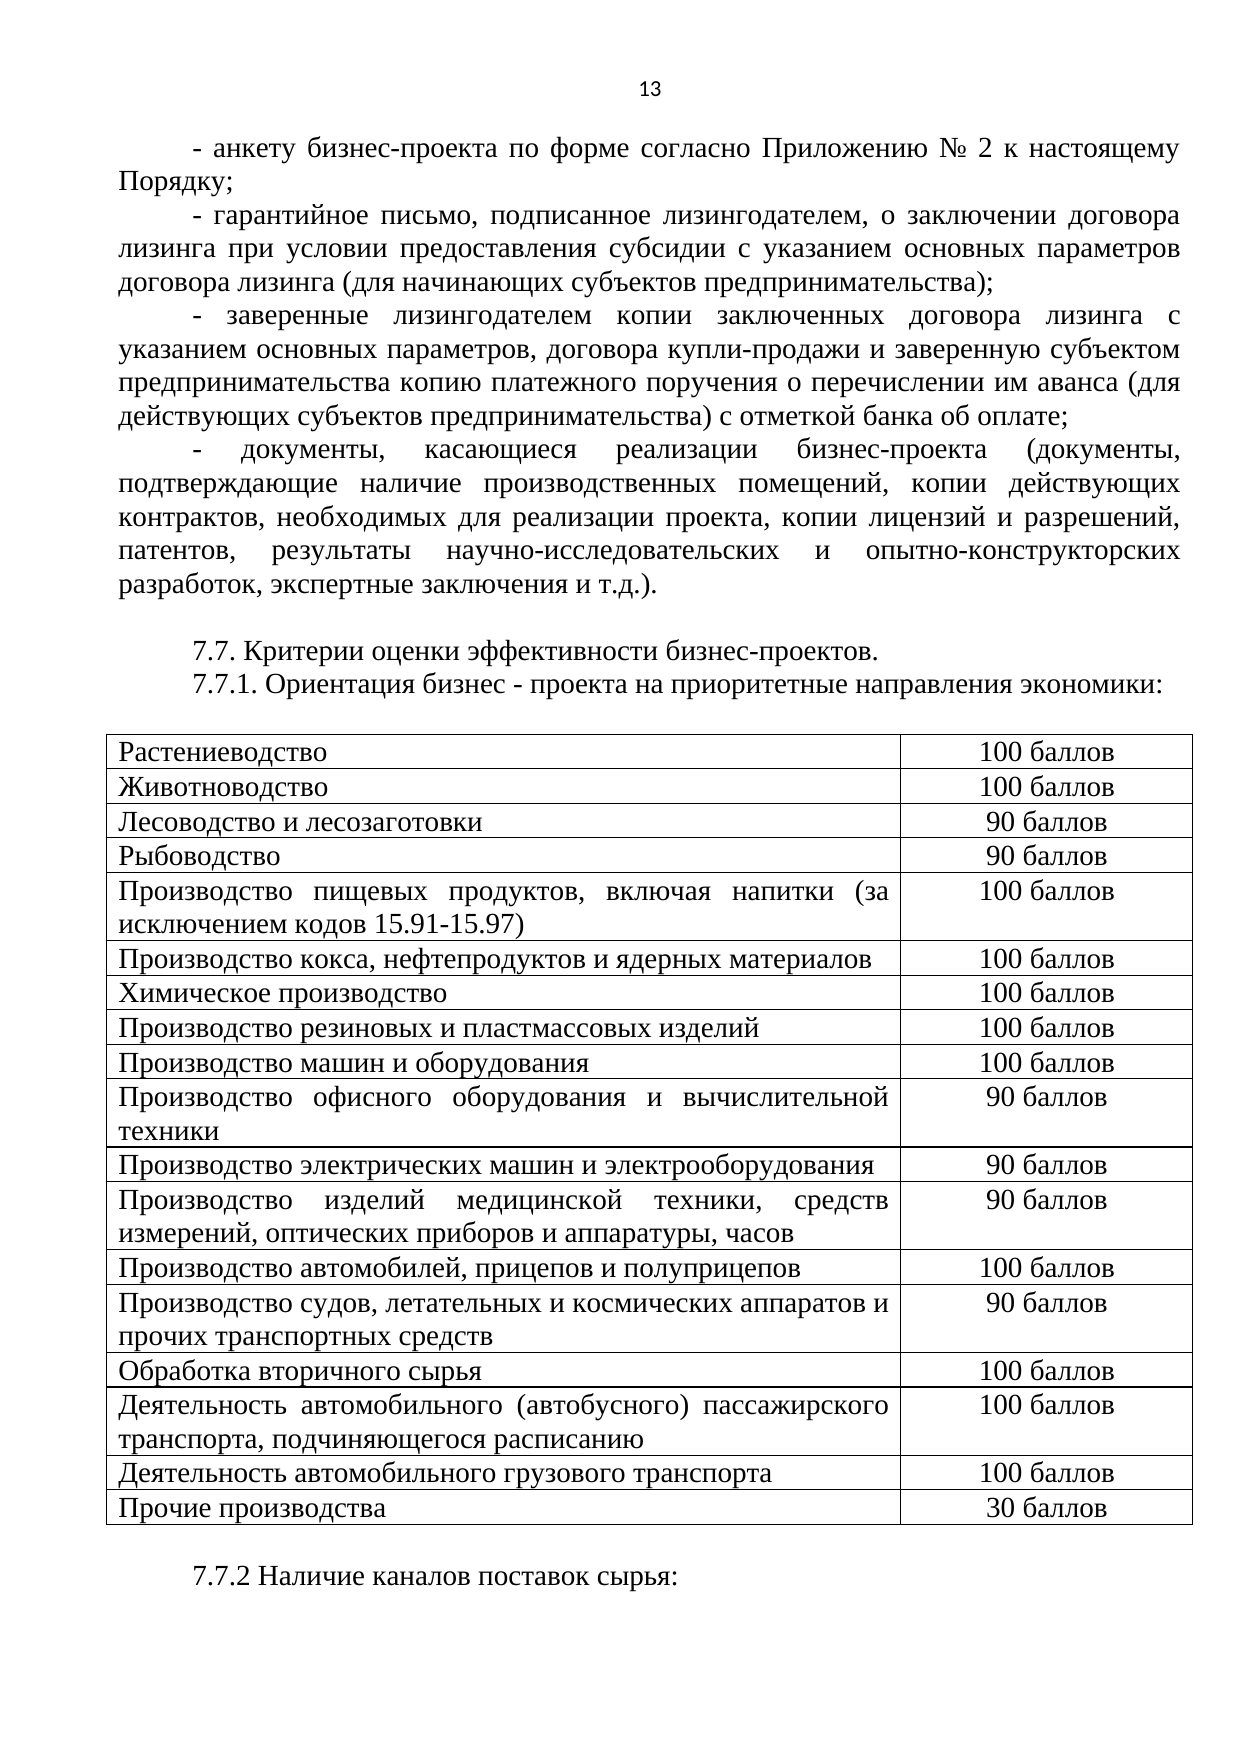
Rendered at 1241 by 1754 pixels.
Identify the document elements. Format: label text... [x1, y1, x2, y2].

table_cell Производство автомобилей, прицепов и полуприцепов [107, 1250, 900, 1284]
table_cell 100 баллов [901, 941, 1192, 974]
text - документы, касающиеся реализации бизнес-проекта (документы, подтверждающие наличие производственных помещений, копии действующих контрактов, необходимых для реализации проекта, копии лицензий и разрешений, патентов, результаты научно-исследовательских и опытно-конструкторских разработок, экспертные заключения и т.д.). [118, 432, 1181, 599]
table_cell Производство кокса, нефтепродуктов и ядерных материалов [107, 941, 900, 974]
text - анкету бизнес-проекта по форме согласно Приложению № 2 к настоящему Порядку; [118, 130, 1181, 197]
table_cell 100 баллов [901, 1010, 1192, 1044]
table_cell Производство пищевых продуктов, включая напитки (за исключением кодов 15.91-15.97) [107, 873, 900, 940]
table_cell Производство электрических машин и электрооборудования [107, 1148, 900, 1181]
table_cell 30 баллов [901, 1490, 1192, 1524]
text - гарантийное письмо, подписанное лизингодателем, о заключении договора лизинга при условии предоставления субсидии с указанием основных параметров договора лизинга (для начинающих субъектов предпринимательства); [118, 197, 1181, 297]
table_cell 100 баллов [901, 769, 1192, 803]
table_cell Производство офисного оборудования и вычислительной техники [107, 1079, 900, 1146]
table_cell 100 баллов [901, 1045, 1192, 1078]
table_cell 90 баллов [901, 838, 1192, 872]
list 7.7.2 Наличие каналов поставок сырья: [118, 1558, 1196, 1592]
table_cell Обработка вторичного сырья [107, 1353, 900, 1386]
table_cell Деятельность автомобильного грузового транспорта [107, 1456, 900, 1489]
table_cell Животноводство [107, 769, 900, 803]
list 7.7. Критерии оценки эффективности бизнес-проектов. [118, 633, 1181, 666]
table_header Растениеводство [107, 735, 900, 768]
table_cell Прочие производства [107, 1490, 900, 1524]
table_cell Химическое производство [107, 976, 900, 1009]
table_cell Лесоводство и лесозаготовки [107, 804, 900, 837]
text - заверенные лизингодателем копии заключенных договора лизинга с указанием основных параметров, договора купли-продажи и заверенную субъектом предпринимательства копию платежного поручения о перечислении им аванса (для действующих субъектов предпринимательства) с отметкой банка об оплате; [118, 297, 1181, 432]
table_cell Производство машин и оборудования [107, 1045, 900, 1078]
table_cell 100 баллов [901, 873, 1192, 940]
table_cell 90 баллов [901, 804, 1192, 837]
text 7.7.1. Ориентация бизнес - проекта на приоритетные направления экономики: [118, 666, 1181, 700]
table_cell Деятельность автомобильного (автобусного) пассажирского транспорта, подчиняющегося расписанию [107, 1388, 900, 1454]
table_cell 90 баллов [901, 1148, 1192, 1181]
table_cell Производство изделий медицинской техники, средств измерений, оптических приборов и аппаратуры, часов [107, 1182, 900, 1249]
table_cell 90 баллов [901, 1285, 1192, 1352]
table_cell Производство резиновых и пластмассовых изделий [107, 1010, 900, 1044]
table_cell 90 баллов [901, 1182, 1192, 1249]
table_cell 90 баллов [901, 1079, 1192, 1146]
table_header 100 баллов [901, 735, 1192, 768]
table_cell Рыбоводство [107, 838, 900, 872]
table_cell 100 баллов [901, 1456, 1192, 1489]
table_cell 100 баллов [901, 1353, 1192, 1386]
table_cell 100 баллов [901, 1388, 1192, 1454]
table_cell 100 баллов [901, 976, 1192, 1009]
table_cell Производство судов, летательных и космических аппаратов и прочих транспортных средств [107, 1285, 900, 1352]
table_cell 100 баллов [901, 1250, 1192, 1284]
